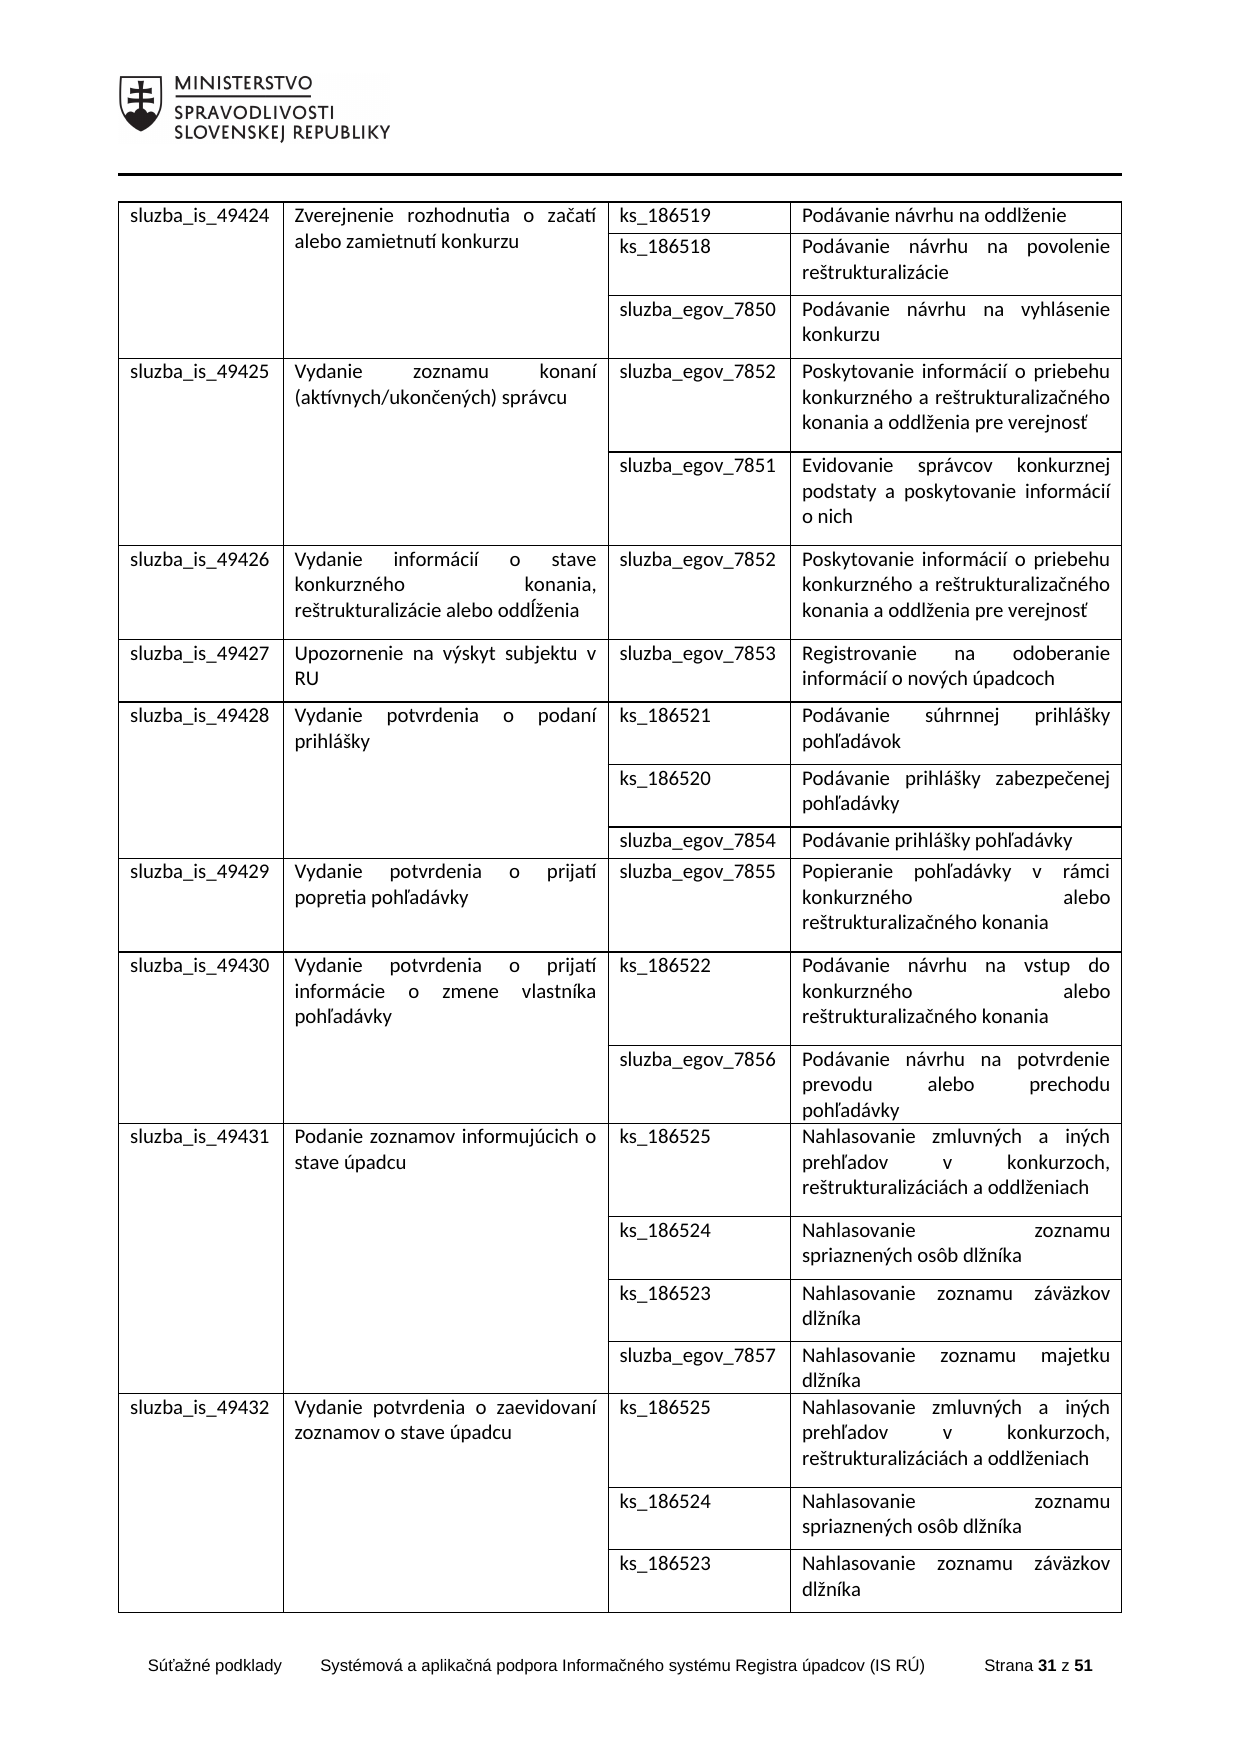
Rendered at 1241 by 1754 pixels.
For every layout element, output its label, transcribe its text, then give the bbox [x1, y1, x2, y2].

table_cell sluzba_egov_7857 [609, 1342, 790, 1393]
table_cell sluzba_is_49430 [119, 953, 283, 1122]
table_cell sluzba_egov_7850 [609, 296, 790, 358]
table_cell Poskytovanie informácií o priebehu konkurzného a reštrukturalizačného konania a oddlženia pre verejnosť [791, 359, 1121, 451]
table_cell Popieranie pohľadávky v rámci konkurzného alebo reštrukturalizačného konania [791, 859, 1121, 951]
table_cell Podávanie návrhu na vyhlásenie konkurzu [791, 296, 1121, 358]
table_cell ks_186518 [609, 234, 790, 295]
table_cell Zverejnenie rozhodnutia o začatí alebo zamietnutí konkurzu [284, 203, 608, 358]
table_cell sluzba_egov_7855 [609, 859, 790, 951]
table_cell Vydanie informácií o stave konkurzného konania, reštrukturalizácie alebo oddĺženia [284, 546, 608, 639]
table_cell ks_186524 [609, 1488, 790, 1549]
table_cell ks_186521 [609, 703, 790, 764]
table_cell ks_186525 [609, 1124, 790, 1216]
table_cell ks_186523 [609, 1280, 790, 1341]
table_cell ks_186519 [609, 203, 790, 233]
table_cell Podávanie prihlášky zabezpečenej pohľadávky [791, 765, 1121, 826]
table_cell sluzba_egov_7856 [609, 1046, 790, 1122]
table_cell Nahlasovanie zmluvných a iných prehľadov v konkurzoch, reštrukturalizáciách a oddlženiach [791, 1394, 1121, 1487]
table_cell Registrovanie na odoberanie informácií o nových úpadcoch [791, 640, 1121, 701]
table_cell Poskytovanie informácií o priebehu konkurzného a reštrukturalizačného konania a oddlženia pre verejnosť [791, 546, 1121, 639]
table_cell Podanie zoznamov informujúcich o stave úpadcu [284, 1124, 608, 1393]
table_cell Vydanie potvrdenia o prijatí popretia pohľadávky [284, 859, 608, 951]
table_cell sluzba_egov_7853 [609, 640, 790, 701]
table_cell Podávanie súhrnnej prihlášky pohľadávok [791, 703, 1121, 764]
table_cell Podávanie prihlášky pohľadávky [791, 828, 1121, 858]
table_cell sluzba_egov_7854 [609, 828, 790, 858]
table_cell Nahlasovanie zmluvných a iných prehľadov v konkurzoch, reštrukturalizáciách a oddlženiach [791, 1124, 1121, 1216]
table_cell Nahlasovanie zoznamu spriaznených osôb dlžníka [791, 1488, 1121, 1549]
picture [118, 73, 390, 144]
table_cell sluzba_egov_7852 [609, 546, 790, 639]
table_cell Podávanie návrhu na oddlženie [791, 203, 1121, 233]
table_cell Podávanie návrhu na vstup do konkurzného alebo reštrukturalizačného konania [791, 953, 1121, 1045]
table_cell sluzba_is_49424 [119, 203, 283, 358]
table_cell Upozornenie na výskyt subjektu v RU [284, 640, 608, 701]
table_cell Evidovanie správcov konkurznej podstaty a poskytovanie informácií o nich [791, 453, 1121, 545]
table_cell ks_186520 [609, 765, 790, 826]
table_cell sluzba_egov_7852 [609, 359, 790, 451]
table_cell Nahlasovanie zoznamu majetku dlžníka [791, 1342, 1121, 1393]
table_cell Vydanie zoznamu konaní (aktívnych/ukončených) správcu [284, 359, 608, 545]
table_cell sluzba_is_49431 [119, 1124, 283, 1393]
table_cell sluzba_egov_7851 [609, 453, 790, 545]
table_cell sluzba_is_49428 [119, 703, 283, 858]
table_cell sluzba_is_49426 [119, 546, 283, 639]
table_cell ks_186522 [609, 953, 790, 1045]
table_cell Nahlasovanie zoznamu záväzkov dlžníka [791, 1280, 1121, 1341]
table_cell Vydanie potvrdenia o podaní prihlášky [284, 703, 608, 858]
table_cell sluzba_is_49429 [119, 859, 283, 951]
table_cell ks_186523 [609, 1550, 790, 1612]
table_cell Podávanie návrhu na potvrdenie prevodu alebo prechodu pohľadávky [791, 1046, 1121, 1122]
table_cell Vydanie potvrdenia o prijatí informácie o zmene vlastníka pohľadávky [284, 953, 608, 1122]
table_cell ks_186525 [609, 1394, 790, 1487]
table_cell sluzba_is_49427 [119, 640, 283, 701]
table_cell Podávanie návrhu na povolenie reštrukturalizácie [791, 234, 1121, 295]
table_cell Nahlasovanie zoznamu záväzkov dlžníka [791, 1550, 1121, 1612]
table_cell sluzba_is_49432 [119, 1394, 283, 1612]
table_cell ks_186524 [609, 1217, 790, 1279]
table_cell sluzba_is_49425 [119, 359, 283, 545]
table_cell Nahlasovanie zoznamu spriaznených osôb dlžníka [791, 1217, 1121, 1279]
table_cell Vydanie potvrdenia o zaevidovaní zoznamov o stave úpadcu [284, 1394, 608, 1612]
